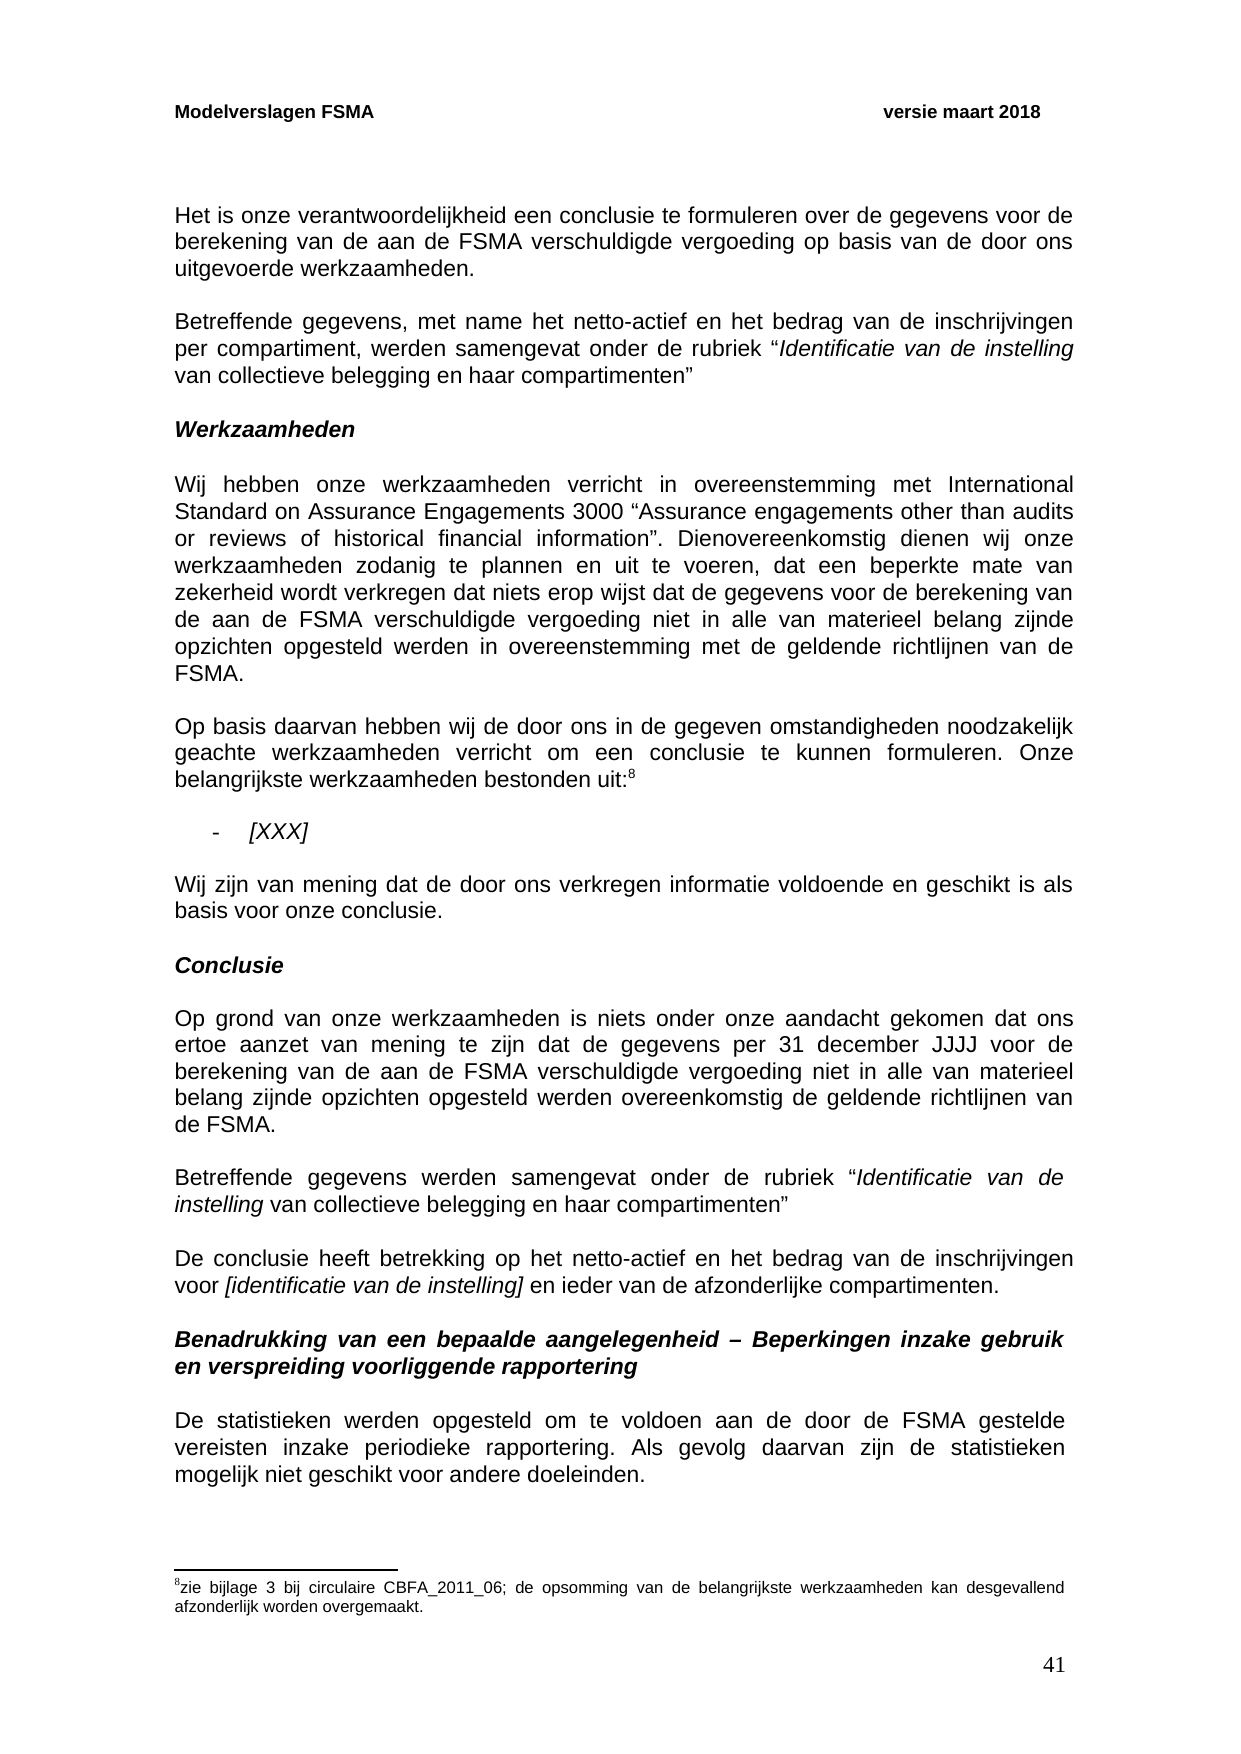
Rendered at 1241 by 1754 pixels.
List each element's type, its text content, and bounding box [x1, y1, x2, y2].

text Wij hebben onze werkzaamheden verricht in overeenstemming met International Standard on Assurance Engagements 3000 “Assurance engagements other than audits or reviews of historical financial information”. Dienovereenkomstig dienen wij onze werkzaamheden zodanig te plannen en uit te voeren, dat een beperkte mate van zekerheid wordt verkregen dat niets erop wijst dat de gegevens voor de berekening van de aan de FSMA verschuldigde vergoeding niet in alle van materieel belang zijnde opzichten opgesteld werden in overeenstemming met de geldende richtlijnen van de FSMA. [174, 470, 1074, 687]
text Conclusie [174, 951, 1074, 978]
text De statistieken werden opgesteld om te voldoen aan de door de FSMA gestelde vereisten inzake periodieke rapportering. Als gevolg daarvan zijn de statistieken mogelijk niet geschikt voor andere doeleinden. [174, 1406, 1066, 1487]
text Op grond van onze werkzaamheden is niets onder onze aandacht gekomen dat ons ertoe aanzet van mening te zijn dat de gegevens per 31 december JJJJ voor de berekening van de aan de FSMA verschuldigde vergoeding niet in alle van materieel belang zijnde opzichten opgesteld werden overeenkomstig de geldende richtlijnen van de FSMA. [174, 1005, 1074, 1137]
text Werkzaamheden [174, 416, 1074, 443]
text Benadrukking van een bepaalde aangelegenheid – Beperkingen inzake gebruik en verspreiding voorliggende rapportering [174, 1325, 1066, 1379]
text Betreffende gegevens werden samengevat onder de rubriek “Identificatie van de instelling van collectieve belegging en haar compartimenten” [174, 1163, 1066, 1217]
text Het is onze verantwoordelijkheid een conclusie te formuleren over de gegevens voor de berekening van de aan de FSMA verschuldigde vergoeding op basis van de door ons uitgevoerde werkzaamheden. [174, 202, 1074, 281]
text De conclusie heeft betrekking op het netto-actief en het bedrag van de inschrijvingen voor [identificatie van de instelling] en ieder van de afzonderlijke compartimenten. [174, 1244, 1074, 1298]
text Betreffende gegevens, met name het netto-actief en het bedrag van de inschrijvingen per compartiment, werden samengevat onder de rubriek “Identificatie van de instelling van collectieve belegging en haar compartimenten” [174, 307, 1074, 389]
list [XXX] [212, 818, 1074, 845]
text Wij zijn van mening dat de door ons verkregen informatie voldoende en geschikt is als basis voor onze conclusie. [174, 871, 1074, 924]
text Op basis daarvan hebben wij de door ons in de gegeven omstandigheden noodzakelijk geachte werkzaamheden verricht om een conclusie te kunnen formuleren. Onze belangrijkste werkzaamheden bestonden uit: [174, 713, 1074, 792]
